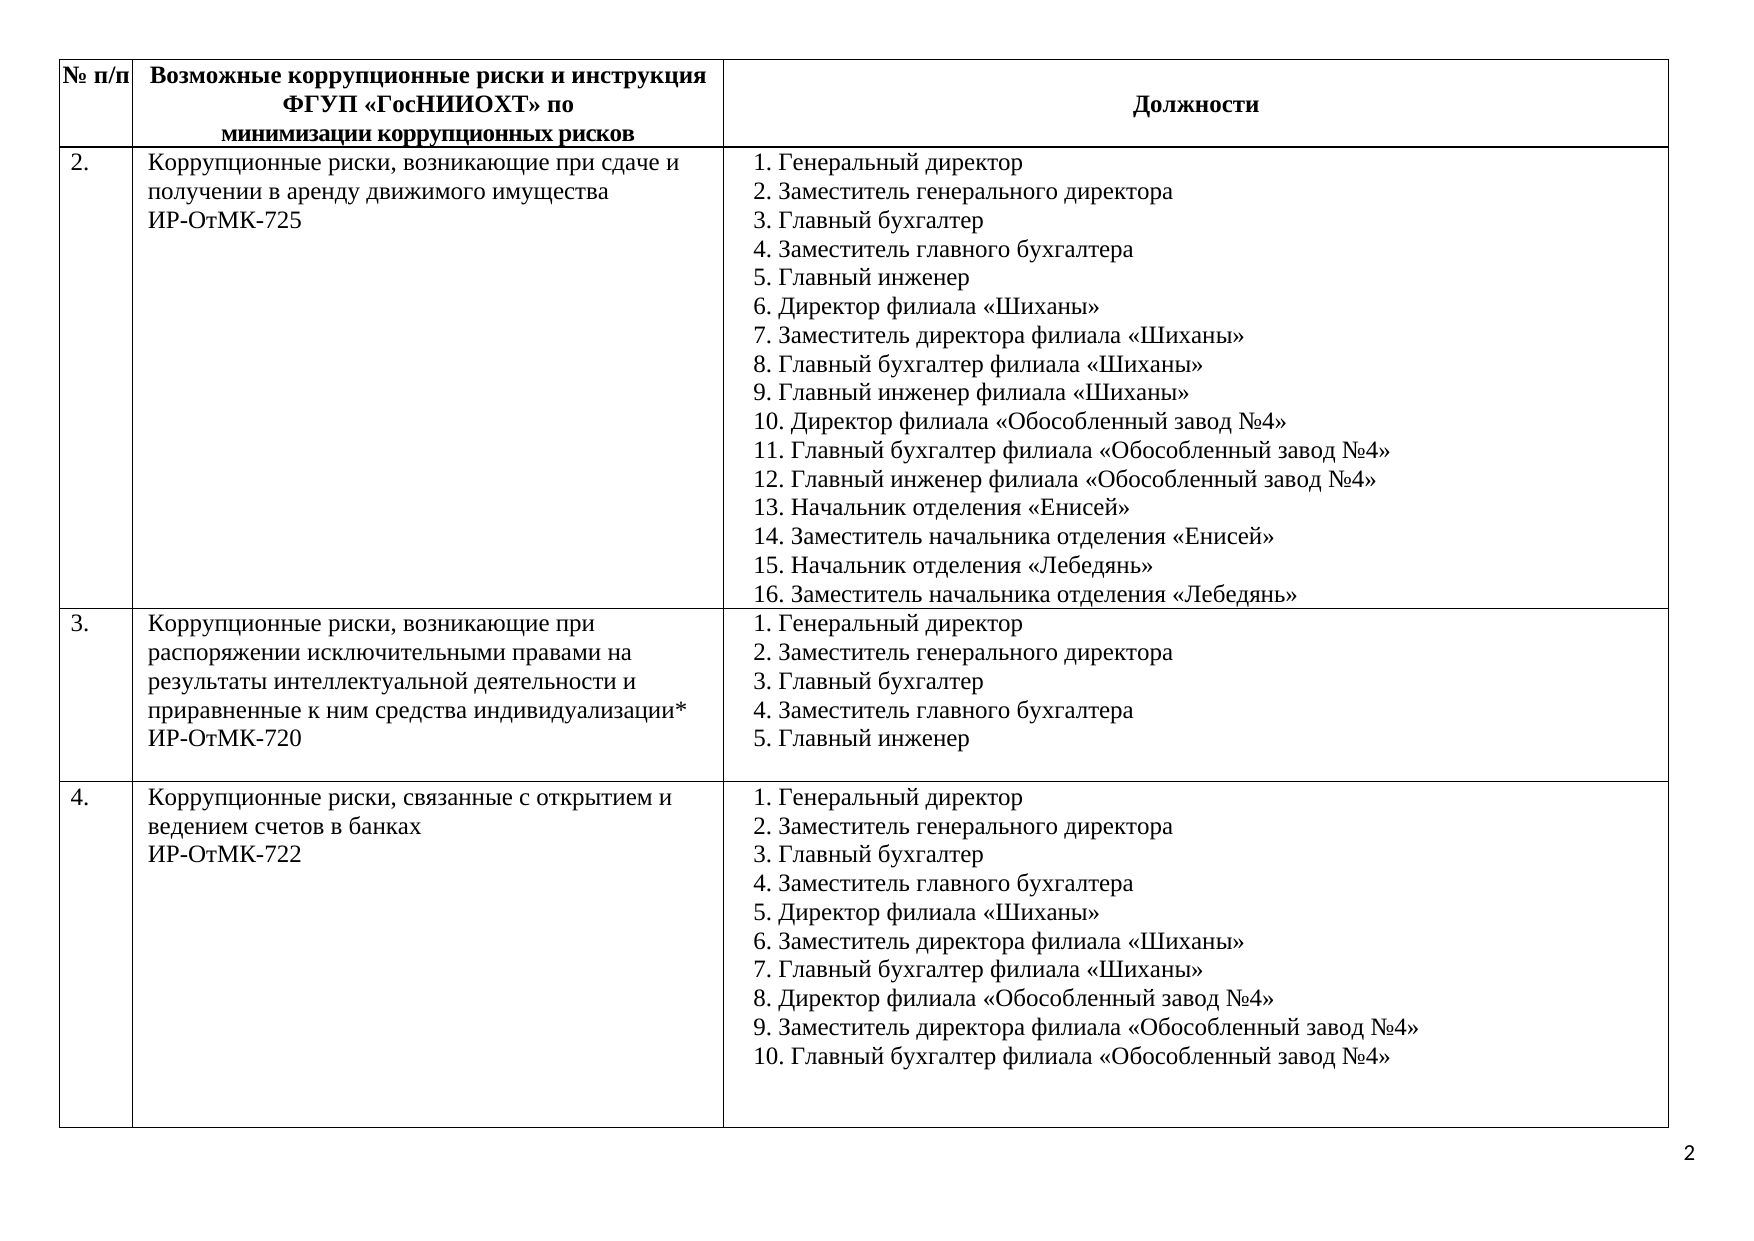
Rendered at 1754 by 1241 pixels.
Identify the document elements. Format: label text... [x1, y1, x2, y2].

table_cell 1. Генеральный директор 2. Заместитель генерального директора 3. Главный бухгалтер 4. Заместитель главного бухгалтера 5. Главный инженер [724, 609, 1668, 781]
table_cell Коррупционные риски, возникающие при распоряжении исключительными правами на результаты интеллектуальной деятельности и приравненные к ним средства индивидуализации* ИР-ОтМК-720 [133, 609, 723, 781]
table_cell Коррупционные риски, связанные с открытием и ведением счетов в банках ИР-ОтМК-722 [133, 782, 723, 1127]
table_cell Коррупционные риски, возникающие при сдаче и получении в аренду движимого имущества ИР-ОтМК-725 [133, 148, 723, 607]
table_cell 3. [60, 609, 132, 781]
table_cell 1. Генеральный директор 2. Заместитель генерального директора 3. Главный бухгалтер 4. Заместитель главного бухгалтера 5. Главный инженер 6. Директор филиала «Шиханы» 7. Заместитель директора филиала «Шиханы» 8. Главный бухгалтер филиала «Шиханы» 9. Главный инженер филиала «Шиханы» 10. Директор филиала «Обособленный завод №4» 11. Главный бухгалтер филиала «Обособленный завод №4» 12. Главный инженер филиала «Обособленный завод №4» 13. Начальник отделения «Енисей» 14. Заместитель начальника отделения «Енисей» 15. Начальник отделения «Лебедянь» 16. Заместитель начальника отделения «Лебедянь» [724, 148, 1668, 607]
table_header Должности [724, 60, 1668, 146]
table_cell 4. [60, 782, 132, 1127]
table_header Возможные коррупционные риски и инструкция ФГУП «ГосНИИОХТ» по минимизации коррупционных рисков [133, 60, 723, 146]
table_cell 1. Генеральный директор 2. Заместитель генерального директора 3. Главный бухгалтер 4. Заместитель главного бухгалтера 5. Директор филиала «Шиханы» 6. Заместитель директора филиала «Шиханы» 7. Главный бухгалтер филиала «Шиханы» 8. Директор филиала «Обособленный завод №4» 9. Заместитель директора филиала «Обособленный завод №4» 10. Главный бухгалтер филиала «Обособленный завод №4» [724, 782, 1668, 1127]
table_cell 2. [60, 148, 132, 607]
table_header № п/п [60, 60, 132, 146]
